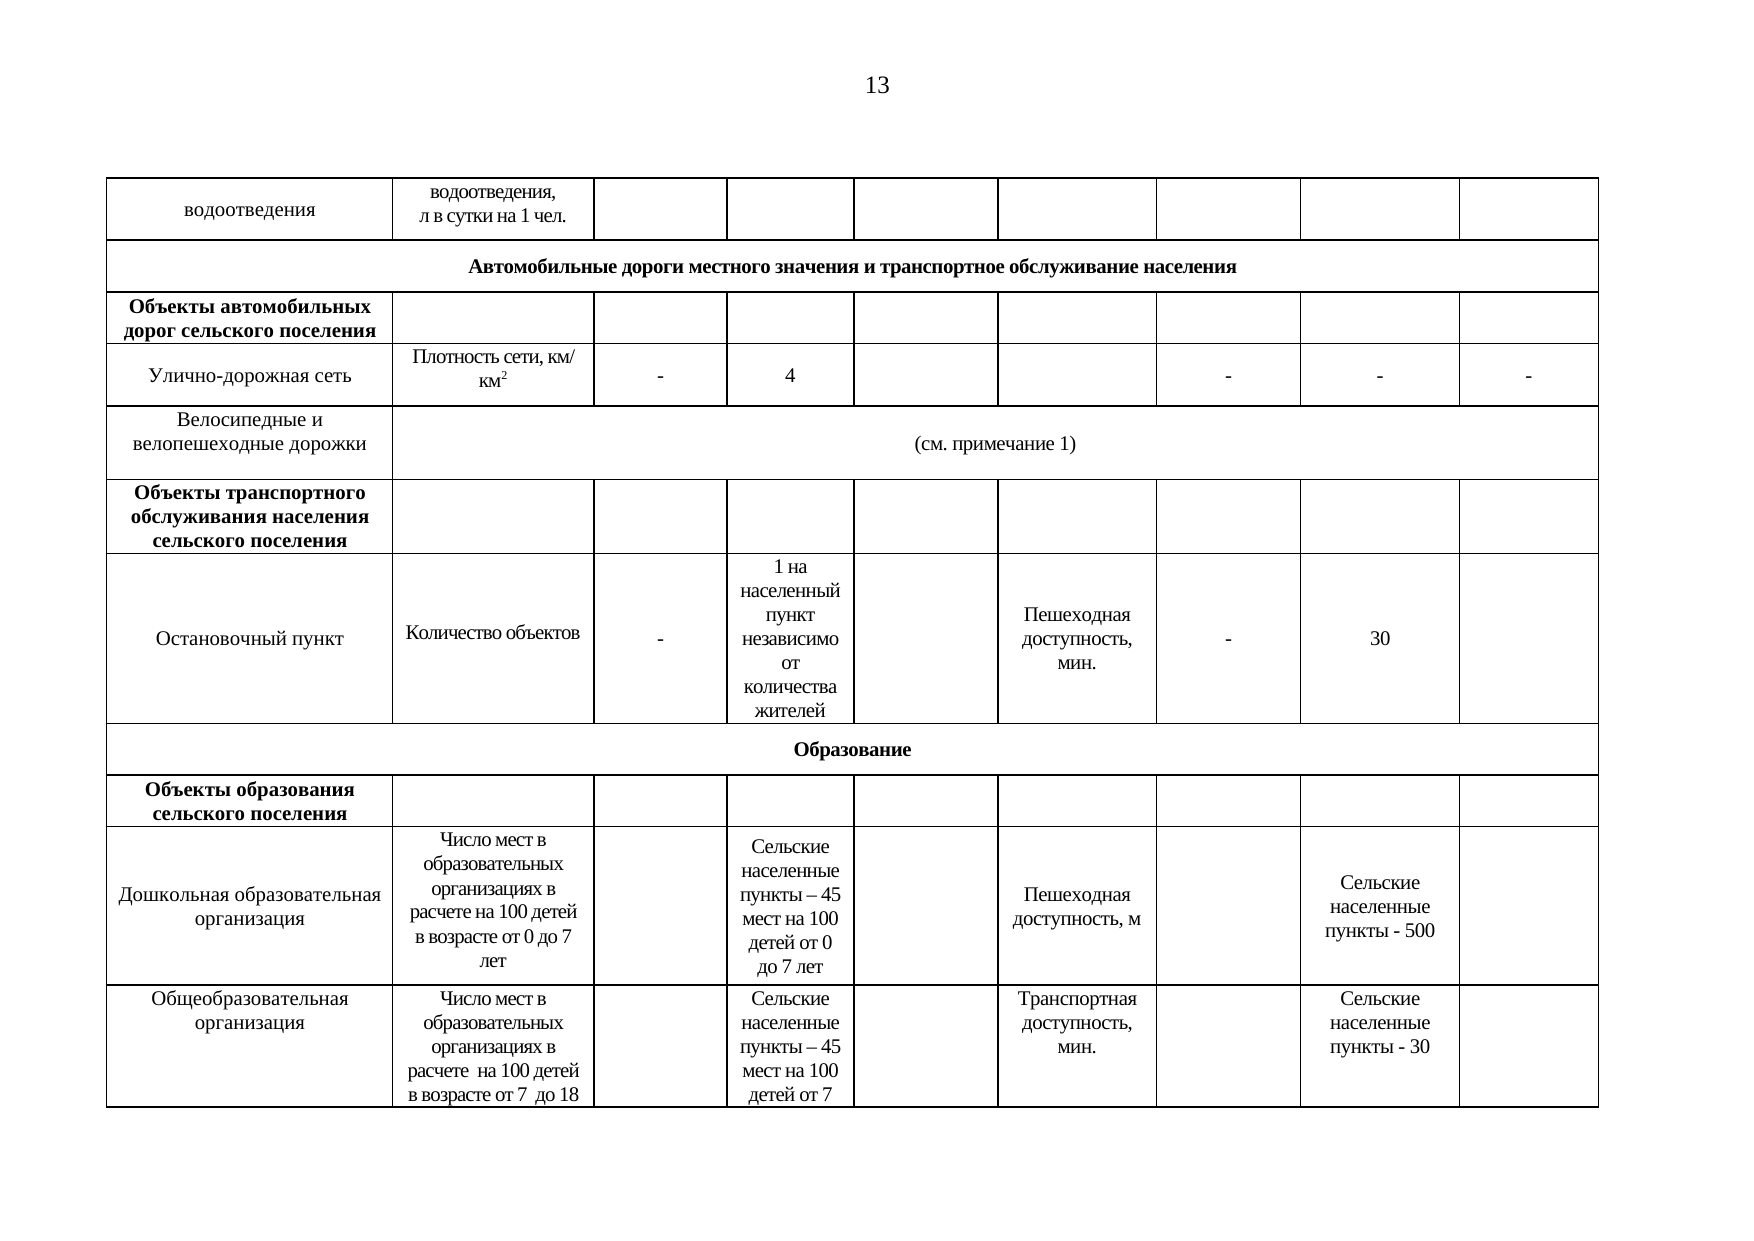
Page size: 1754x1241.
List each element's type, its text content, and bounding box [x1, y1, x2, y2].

table_cell [595, 480, 726, 552]
table_cell Плотность сети, км/ км2 [393, 344, 593, 405]
table_cell [595, 827, 726, 984]
table_cell - [595, 554, 726, 722]
table_cell 1 на населенный пункт независимо от количества жителей [728, 554, 853, 722]
table_cell Образование [107, 724, 1598, 774]
table_cell [1157, 776, 1300, 826]
table_cell - [595, 179, 726, 239]
table_cell [1157, 986, 1300, 1106]
table_cell (см. примечание 1) [393, 407, 1598, 479]
table_cell - [1301, 344, 1459, 405]
table_cell [595, 776, 726, 826]
table_cell 99 [728, 179, 853, 239]
table_cell Объекты автомобильных дорог сельского поселения [107, 293, 392, 343]
table_cell Велосипедные и велопешеходные дорожки [107, 407, 392, 479]
table_cell [999, 344, 1156, 405]
table_cell [999, 480, 1156, 552]
table_cell - [1157, 554, 1300, 722]
table_cell Сельские населенные пункты - 500 [1301, 827, 1459, 984]
table_cell [855, 827, 997, 984]
table_cell [1460, 827, 1598, 984]
table_cell [1157, 480, 1300, 552]
table_cell [999, 776, 1156, 826]
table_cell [107, 986, 392, 1106]
table_cell [1301, 776, 1459, 826]
table_cell [595, 986, 726, 1106]
table_cell [1460, 293, 1598, 343]
table_cell Остановочный пункт [107, 554, 392, 722]
table_cell Дошкольная образовательная организация [107, 827, 392, 984]
table_cell - [1157, 179, 1300, 239]
table_cell Автомобильные дороги местного значения и транспортное обслуживание населения [107, 241, 1598, 291]
table_cell [1157, 827, 1300, 984]
table_cell [855, 179, 997, 239]
table_cell [393, 293, 593, 343]
table_cell Пешеходная доступность, м [999, 827, 1156, 984]
table_cell [1157, 293, 1300, 343]
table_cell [107, 179, 392, 239]
table_cell [1460, 986, 1598, 1106]
table_cell Улично-дорожная сеть [107, 344, 392, 405]
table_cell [393, 986, 593, 1106]
table_cell [855, 344, 997, 405]
table_cell Количество объектов [393, 554, 593, 722]
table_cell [999, 986, 1156, 1106]
table_cell - [595, 344, 726, 405]
table_cell [1460, 480, 1598, 552]
table_cell [1460, 554, 1598, 722]
table_cell Пешеходная доступность, мин. [999, 554, 1156, 722]
table_cell [855, 293, 997, 343]
table_cell - [1301, 179, 1459, 239]
table_cell [1460, 776, 1598, 826]
table_cell - [1157, 344, 1300, 405]
table_cell [595, 293, 726, 343]
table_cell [393, 179, 593, 239]
table_cell [728, 293, 853, 343]
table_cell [728, 986, 853, 1106]
table_cell [855, 554, 997, 722]
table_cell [1301, 986, 1459, 1106]
table_cell 30 [1301, 554, 1459, 722]
table_cell [1301, 293, 1459, 343]
table_cell [728, 480, 853, 552]
table_cell [999, 179, 1156, 239]
table_cell [999, 293, 1156, 343]
table_cell [855, 776, 997, 826]
table_cell Число мест в образовательных организациях в расчете на 100 детей в возрасте от 0 до 7 лет [393, 827, 593, 984]
table_cell Сельские населенные пункты – 45 мест на 100 детей от 0 до 7 лет [728, 827, 853, 984]
table_cell [393, 776, 593, 826]
table_cell Объекты образования сельского поселения [107, 776, 392, 826]
table_cell [855, 986, 997, 1106]
table_cell [1301, 480, 1459, 552]
table_cell - [1460, 179, 1598, 239]
table_cell - [1460, 344, 1598, 405]
table_cell Объекты транспортного обслуживания населения сельского поселения [107, 480, 392, 552]
table_cell [855, 480, 997, 552]
table_cell [393, 480, 593, 552]
table_cell 4 [728, 344, 853, 405]
table_cell [728, 776, 853, 826]
